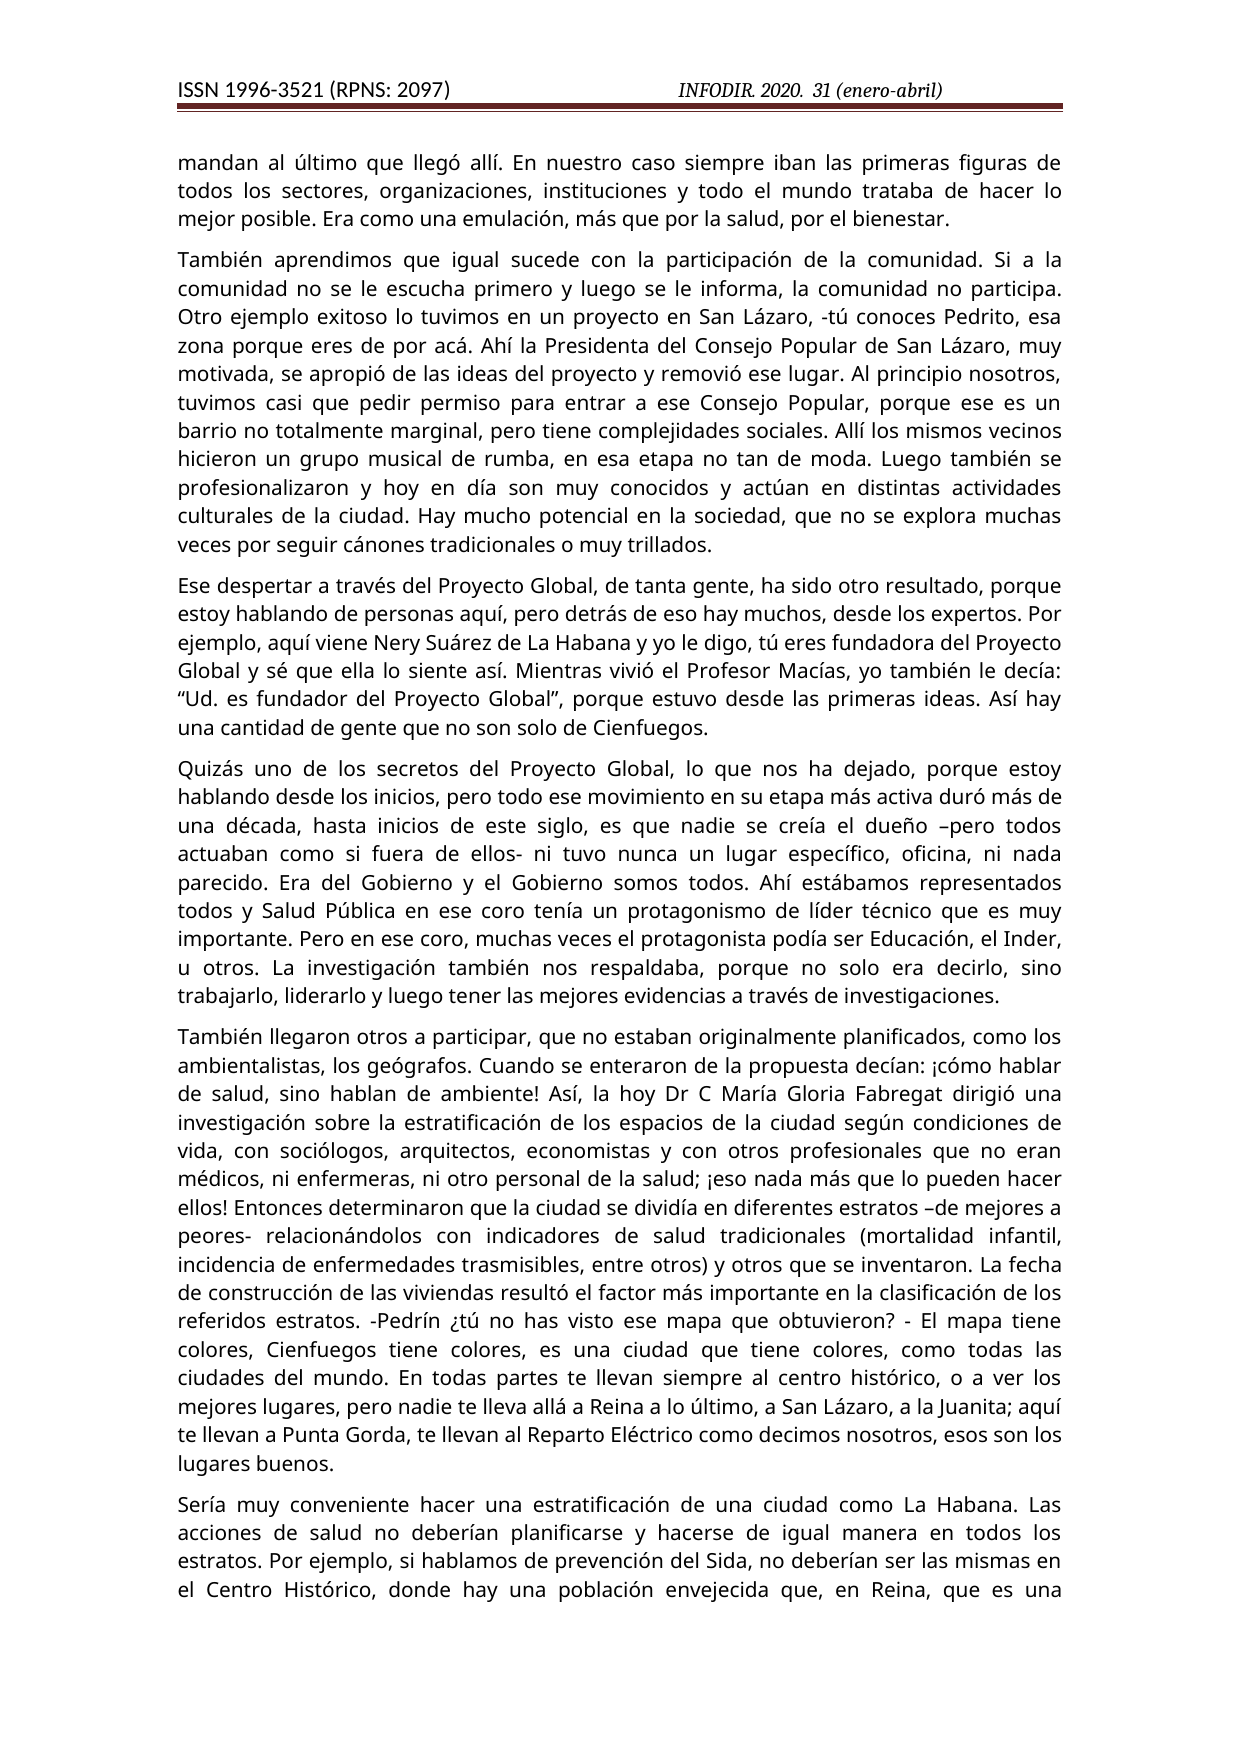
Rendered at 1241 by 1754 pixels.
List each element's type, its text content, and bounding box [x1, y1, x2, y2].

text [177, 1490, 1063, 1603]
text Ese despertar a través del Proyecto Global, de tanta gente, ha sido otro resultado, porque estoy hablando de personas aquí, pero detrás de eso hay muchos, desde los expertos. Por ejemplo, aquí viene Nery Suárez de La Habana y yo le digo, tú eres fundadora del Proyecto Global y sé que ella lo siente así. Mientras vivió el Profesor Macías, yo también le decía: “Ud. es fundador del Proyecto Global”, porque estuvo desde las primeras ideas. Así hay una cantidad de gente que no son solo de Cienfuegos. [177, 571, 1063, 741]
text Quizás uno de los secretos del Proyecto Global, lo que nos ha dejado, porque estoy hablando desde los inicios, pero todo ese movimiento en su etapa más activa duró más de una década, hasta inicios de este siglo, es que nadie se creía el dueño –pero todos actuaban como si fuera de ellos- ni tuvo nunca un lugar específico, oficina, ni nada parecido. Era del Gobierno y el Gobierno somos todos. Ahí estábamos representados todos y Salud Pública en ese coro tenía un protagonismo de líder técnico que es muy importante. Pero en ese coro, muchas veces el protagonista podía ser Educación, el Inder, u otros. La investigación también nos respaldaba, porque no solo era decirlo, sino trabajarlo, liderarlo y luego tener las mejores evidencias a través de investigaciones. [177, 754, 1063, 1010]
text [177, 148, 1063, 233]
text También llegaron otros a participar, que no estaban originalmente planificados, como los ambientalistas, los geógrafos. Cuando se enteraron de la propuesta decían: ¡cómo hablar de salud, sino hablan de ambiente! Así, la hoy Dr C María Gloria Fabregat dirigió una investigación sobre la estratificación de los espacios de la ciudad según condiciones de vida, con sociólogos, arquitectos, economistas y con otros profesionales que no eran médicos, ni enfermeras, ni otro personal de la salud; ¡eso nada más que lo pueden hacer ellos! Entonces determinaron que la ciudad se dividía en diferentes estratos –de mejores a peores- relacionándolos con indicadores de salud tradicionales (mortalidad infantil, incidencia de enfermedades trasmisibles, entre otros) y otros que se inventaron. La fecha de construcción de las viviendas resultó el factor más importante en la clasificación de los referidos estratos. -Pedrín ¿tú no has visto ese mapa que obtuvieron? - El mapa tiene colores, Cienfuegos tiene colores, es una ciudad que tiene colores, como todas las ciudades del mundo. En todas partes te llevan siempre al centro histórico, o a ver los mejores lugares, pero nadie te lleva allá a Reina a lo último, a San Lázaro, a la Juanita; aquí te llevan a Punta Gorda, te llevan al Reparto Eléctrico como decimos nosotros, esos son los lugares buenos. [177, 1022, 1063, 1477]
text También aprendimos que igual sucede con la participación de la comunidad. Si a la comunidad no se le escucha primero y luego se le informa, la comunidad no participa. Otro ejemplo exitoso lo tuvimos en un proyecto en San Lázaro, -tú conoces Pedrito, esa zona porque eres de por acá. Ahí la Presidenta del Consejo Popular de San Lázaro, muy motivada, se apropió de las ideas del proyecto y removió ese lugar. Al principio nosotros, tuvimos casi que pedir permiso para entrar a ese Consejo Popular, porque ese es un barrio no totalmente marginal, pero tiene complejidades sociales. Allí los mismos vecinos hicieron un grupo musical de rumba, en esa etapa no tan de moda. Luego también se profesionalizaron y hoy en día son muy conocidos y actúan en distintas actividades culturales de la ciudad. Hay mucho potencial en la sociedad, que no se explora muchas veces por seguir cánones tradicionales o muy trillados. [177, 245, 1063, 558]
